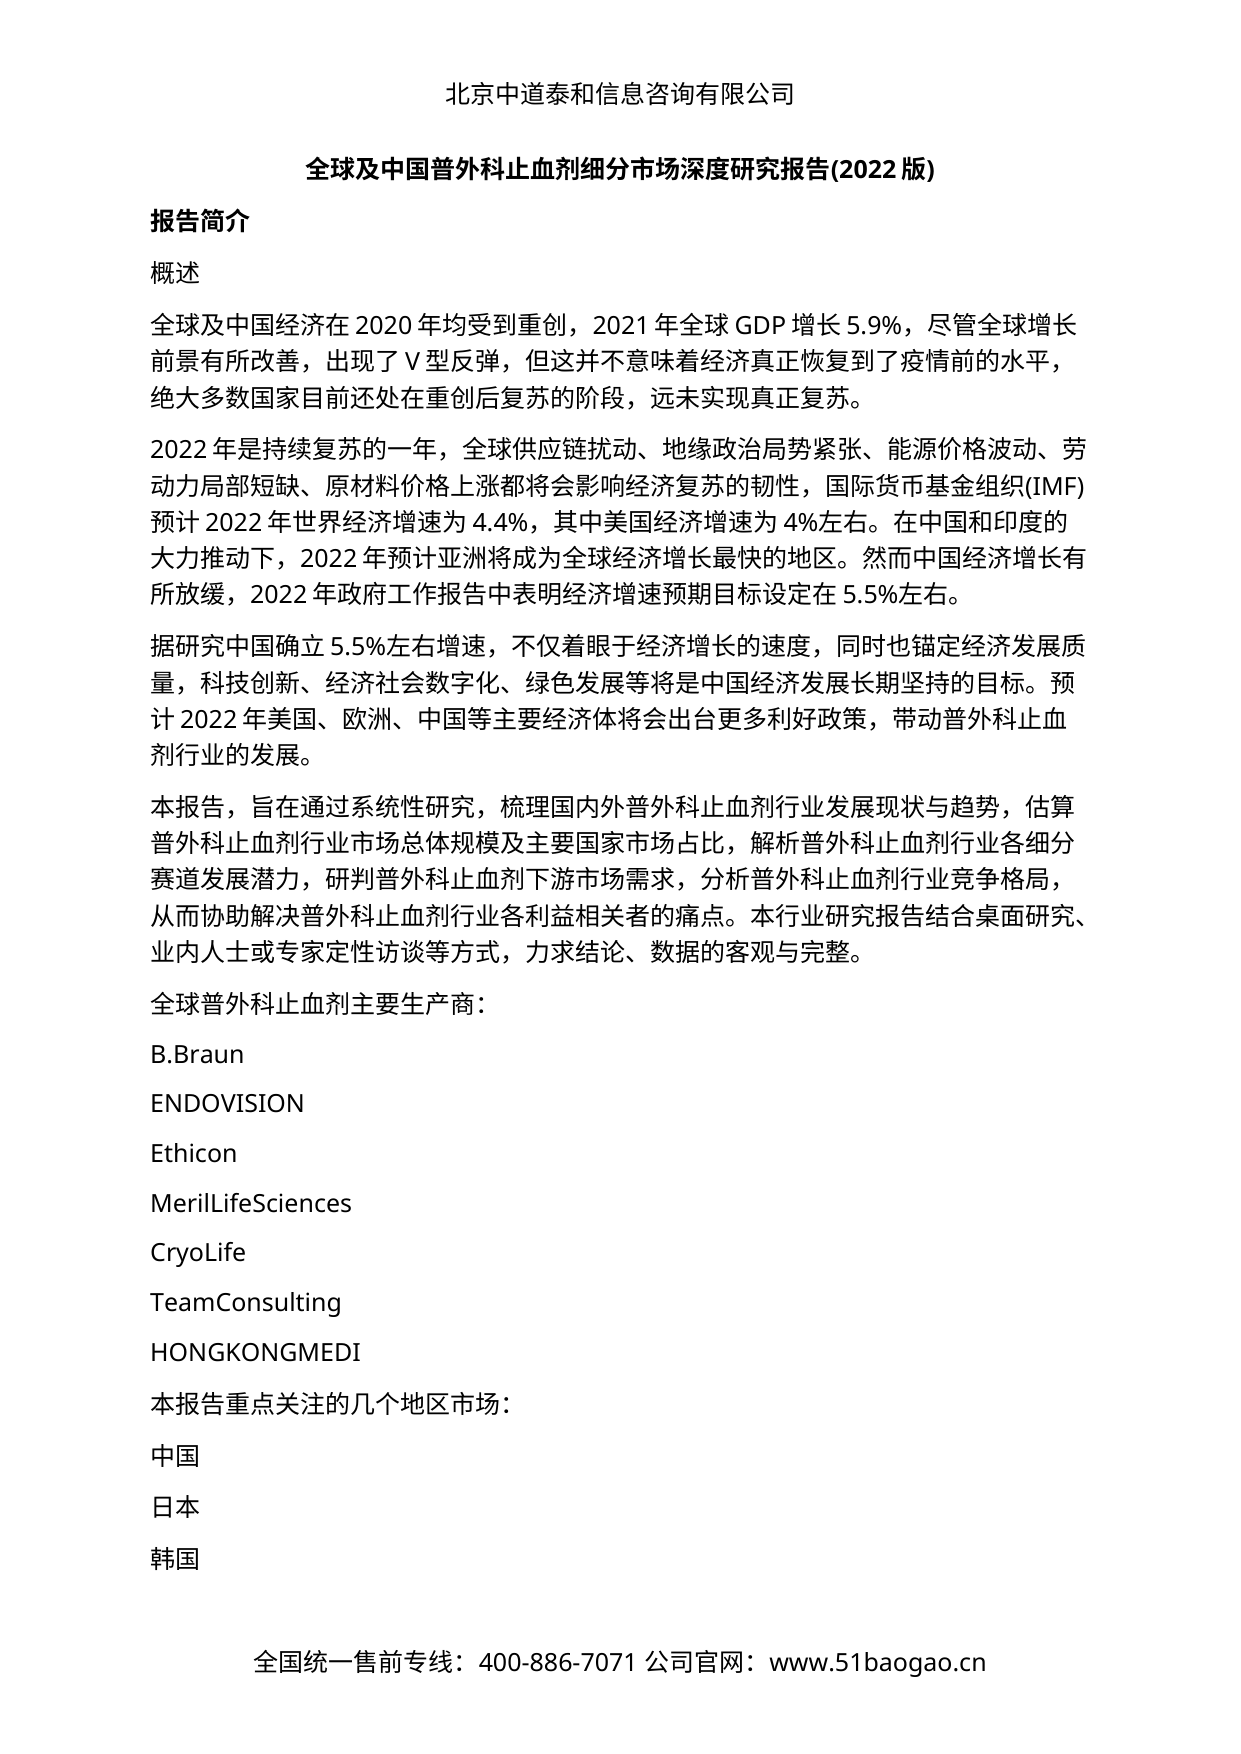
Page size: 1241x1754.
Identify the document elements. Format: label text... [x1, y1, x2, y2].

text 报告简介 [150, 202, 1090, 238]
text MerilLifeSciences [150, 1185, 1090, 1219]
text ENDOVISION [150, 1086, 1090, 1120]
text 概述 [150, 254, 1090, 290]
text 本报告重点关注的几个地区市场： [150, 1384, 1090, 1420]
text TeamConsulting [150, 1285, 1090, 1319]
text CryoLife [150, 1235, 1090, 1269]
text Ethicon [150, 1136, 1090, 1170]
text 2022年是持续复苏的一年，全球供应链扰动、地缘政治局势紧张、能源价格波动、劳动力局部短缺、原材料价格上涨都将会影响经济复苏的韧性，国际货币基金组织(IMF)预计2022年世界经济增速为4.4%，其中美国经济增速为4%左右。在中国和印度的大力推动下，2022年预计亚洲将成为全球经济增长最快的地区。然而中国经济增长有所放缓，2022年政府工作报告中表明经济增速预期目标设定在5.5%左右。 [150, 430, 1090, 611]
text 全球普外科止血剂主要生产商： [150, 984, 1090, 1021]
text 日本 [150, 1488, 1090, 1524]
text 据研究中国确立5.5%左右增速，不仅着眼于经济增长的速度，同时也锚定经济发展质量，科技创新、经济社会数字化、绿色发展等将是中国经济发展长期坚持的目标。预计2022年美国、欧洲、中国等主要经济体将会出台更多利好政策，带动普外科止血剂行业的发展。 [150, 627, 1090, 772]
text 全球及中国普外科止血剂细分市场深度研究报告(2022版) [150, 150, 1090, 186]
text 全球及中国经济在2020年均受到重创，2021年全球GDP增长5.9%，尽管全球增长前景有所改善，出现了V型反弹，但这并不意味着经济真正恢复到了疫情前的水平，绝大多数国家目前还处在重创后复苏的阶段，远未实现真正复苏。 [150, 306, 1090, 414]
text HONGKONGMEDI [150, 1334, 1090, 1368]
text 本报告，旨在通过系统性研究，梳理国内外普外科止血剂行业发展现状与趋势，估算普外科止血剂行业市场总体规模及主要国家市场占比，解析普外科止血剂行业各细分赛道发展潜力，研判普外科止血剂下游市场需求，分析普外科止血剂行业竞争格局，从而协助解决普外科止血剂行业各利益相关者的痛点。本行业研究报告结合桌面研究、业内人士或专家定性访谈等方式，力求结论、数据的客观与完整。 [150, 787, 1090, 969]
text B.Braun [150, 1036, 1090, 1070]
text 中国 [150, 1436, 1090, 1472]
text 韩国 [150, 1540, 1090, 1576]
